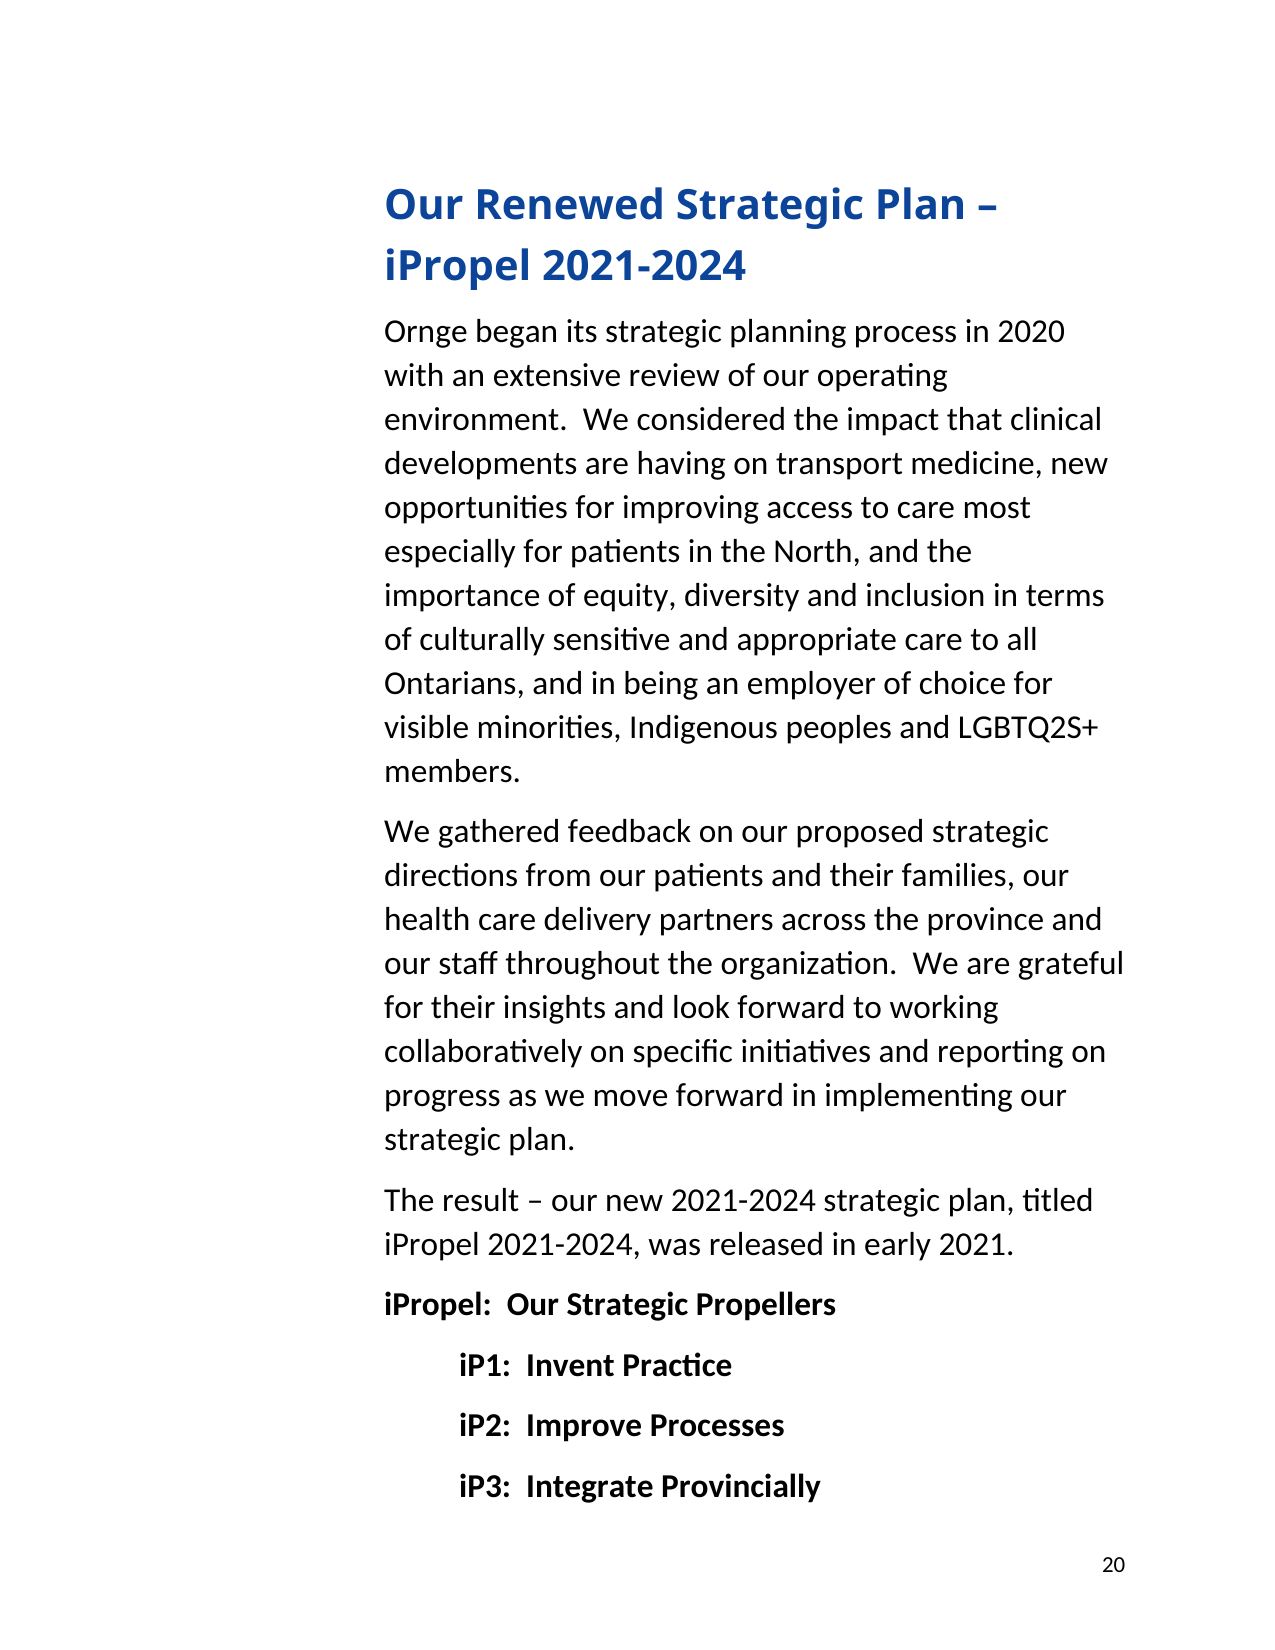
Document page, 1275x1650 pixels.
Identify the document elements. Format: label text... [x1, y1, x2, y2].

text iP2: Improve Processes [459, 1404, 1125, 1445]
text iP1: Invent Practice [459, 1344, 1125, 1384]
text The result – our new 2021-2024 strategic plan, titled iPropel 2021-2024, was released in early 2021. [384, 1178, 1125, 1263]
text We gathered feedback on our proposed strategic directions from our patients and their families, our health care delivery partners across the province and our staff throughout the organization. We are grateful for their insights and look forward to working collaboratively on specific initiatives and reporting on progress as we move forward in implementing our strategic plan. [384, 810, 1125, 1159]
text iPropel: Our Strategic Propellers [384, 1283, 1125, 1324]
text iP3: Integrate Provincially [459, 1465, 1125, 1506]
text Ornge began its strategic planning process in 2020 with an extensive review of our operating environment. We considered the impact that clinical developments are having on transport medicine, new opportunities for improving access to care most especially for patients in the North, and the importance of equity, diversity and inclusion in terms of culturally sensitive and appropriate care to all Ontarians, and in being an employer of choice for visible minorities, Indigenous peoples and LGBTQ2S+ members. [384, 310, 1125, 790]
subtitle Our Renewed Strategic Plan – iPropel 2021-2024 [384, 175, 1125, 293]
